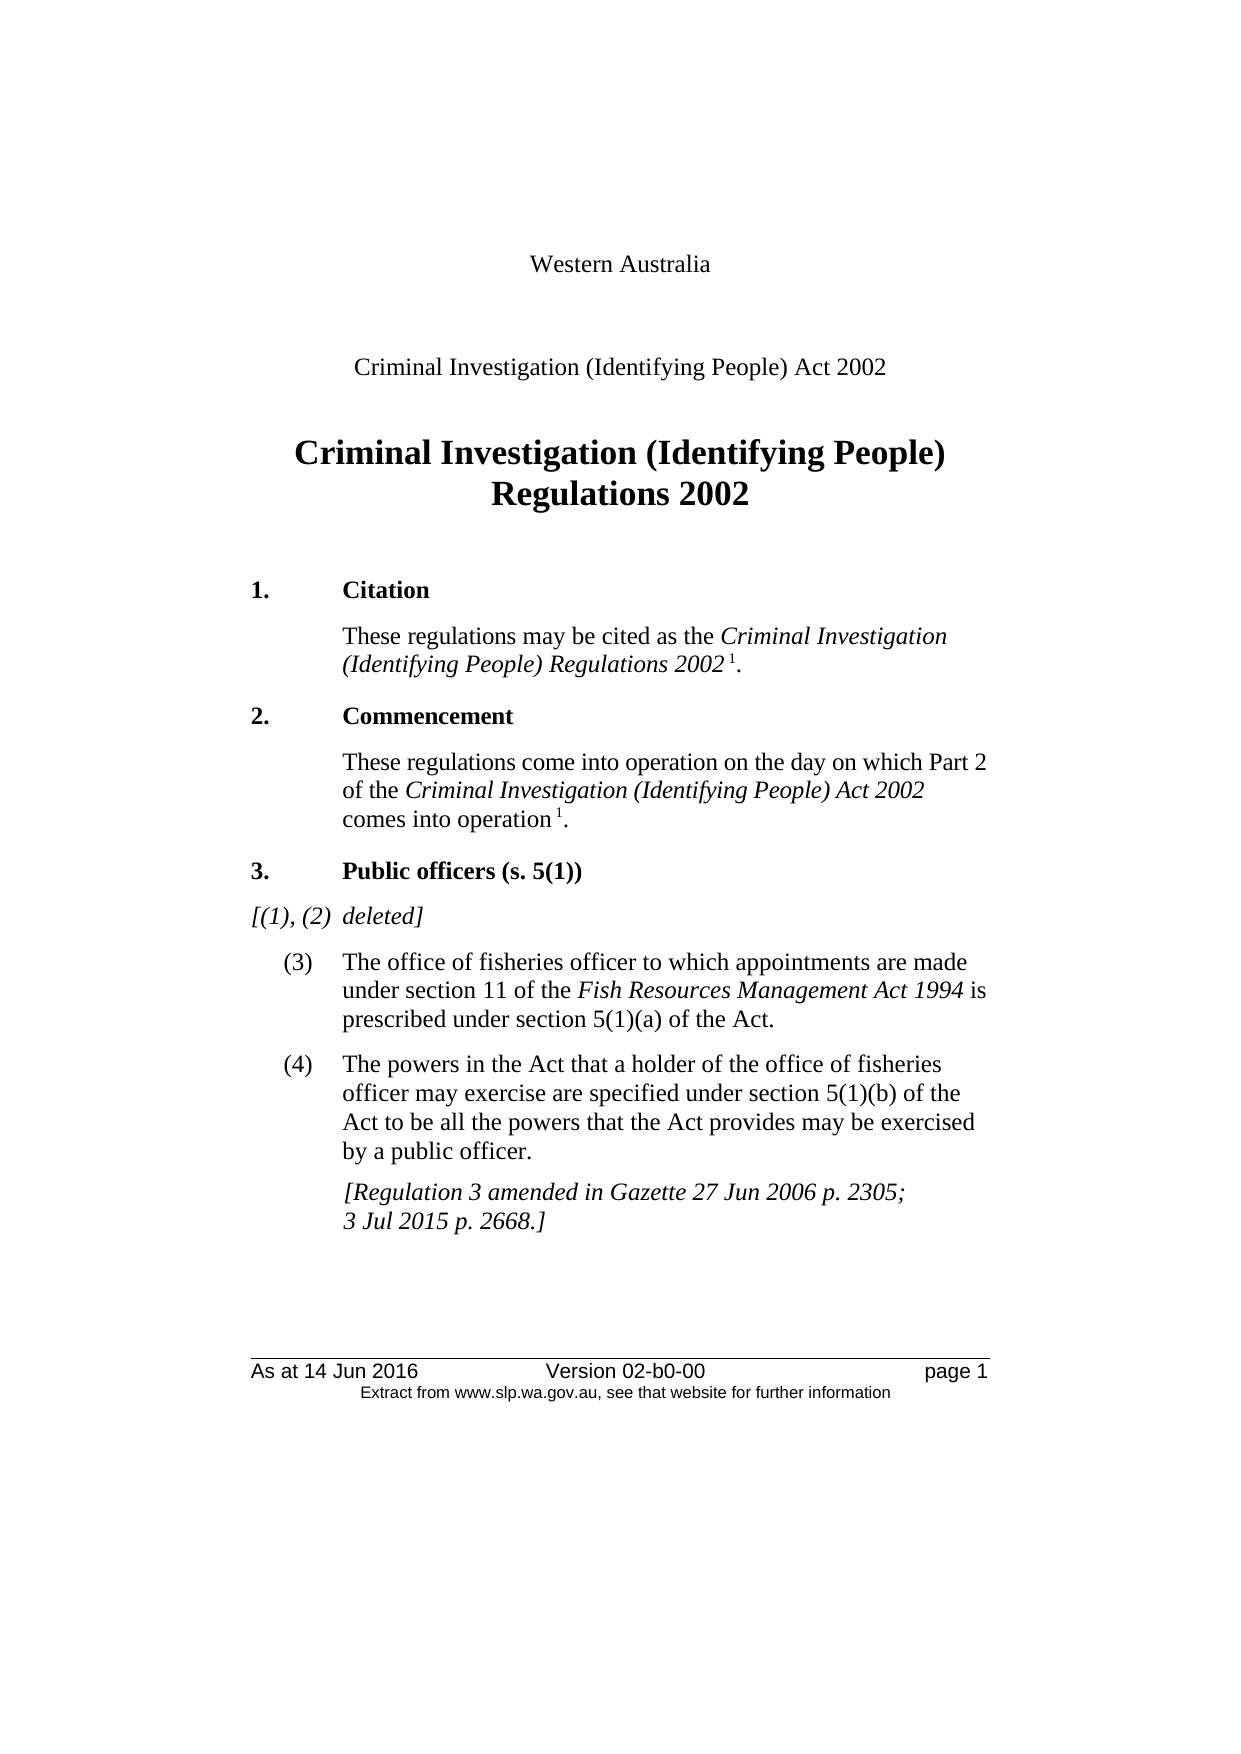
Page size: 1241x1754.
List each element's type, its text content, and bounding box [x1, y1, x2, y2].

text [(1), (2) deleted] [251, 901, 990, 930]
subtitle 3. Public officers (s. 5(1)) [251, 856, 990, 884]
text (4) The powers in the Act that a holder of the office of fisheries officer may exercise are specified under section 5(1)(b) of the Act to be all the powers that the Act provides may be exercised by a public officer. [251, 1049, 990, 1164]
text Criminal Investigation (Identifying People) Regulations 2002 [251, 431, 990, 513]
text These regulations come into operation on the day on which Part 2 of the Criminal Investigation (Identifying People) Act 2002 comes into operation 1. [251, 747, 990, 833]
text Western Australia [251, 249, 990, 277]
text (3) The office of fisheries officer to which appointments are made under section 11 of the Fish Resources Management Act 1994 is prescribed under section 5(1)(a) of the Act. [251, 947, 990, 1033]
text These regulations may be cited as the Criminal Investigation (Identifying People) Regulations 2002 1. [251, 621, 990, 678]
text [Regulation 3 amended in Gazette 27 Jun 2006 p. 2305; 3 Jul 2015 p. 2668.] [251, 1177, 990, 1234]
subtitle 1. Citation [251, 575, 990, 604]
subtitle 2. Commencement [251, 701, 990, 730]
text Criminal Investigation (Identifying People) Act 2002 [251, 352, 990, 381]
